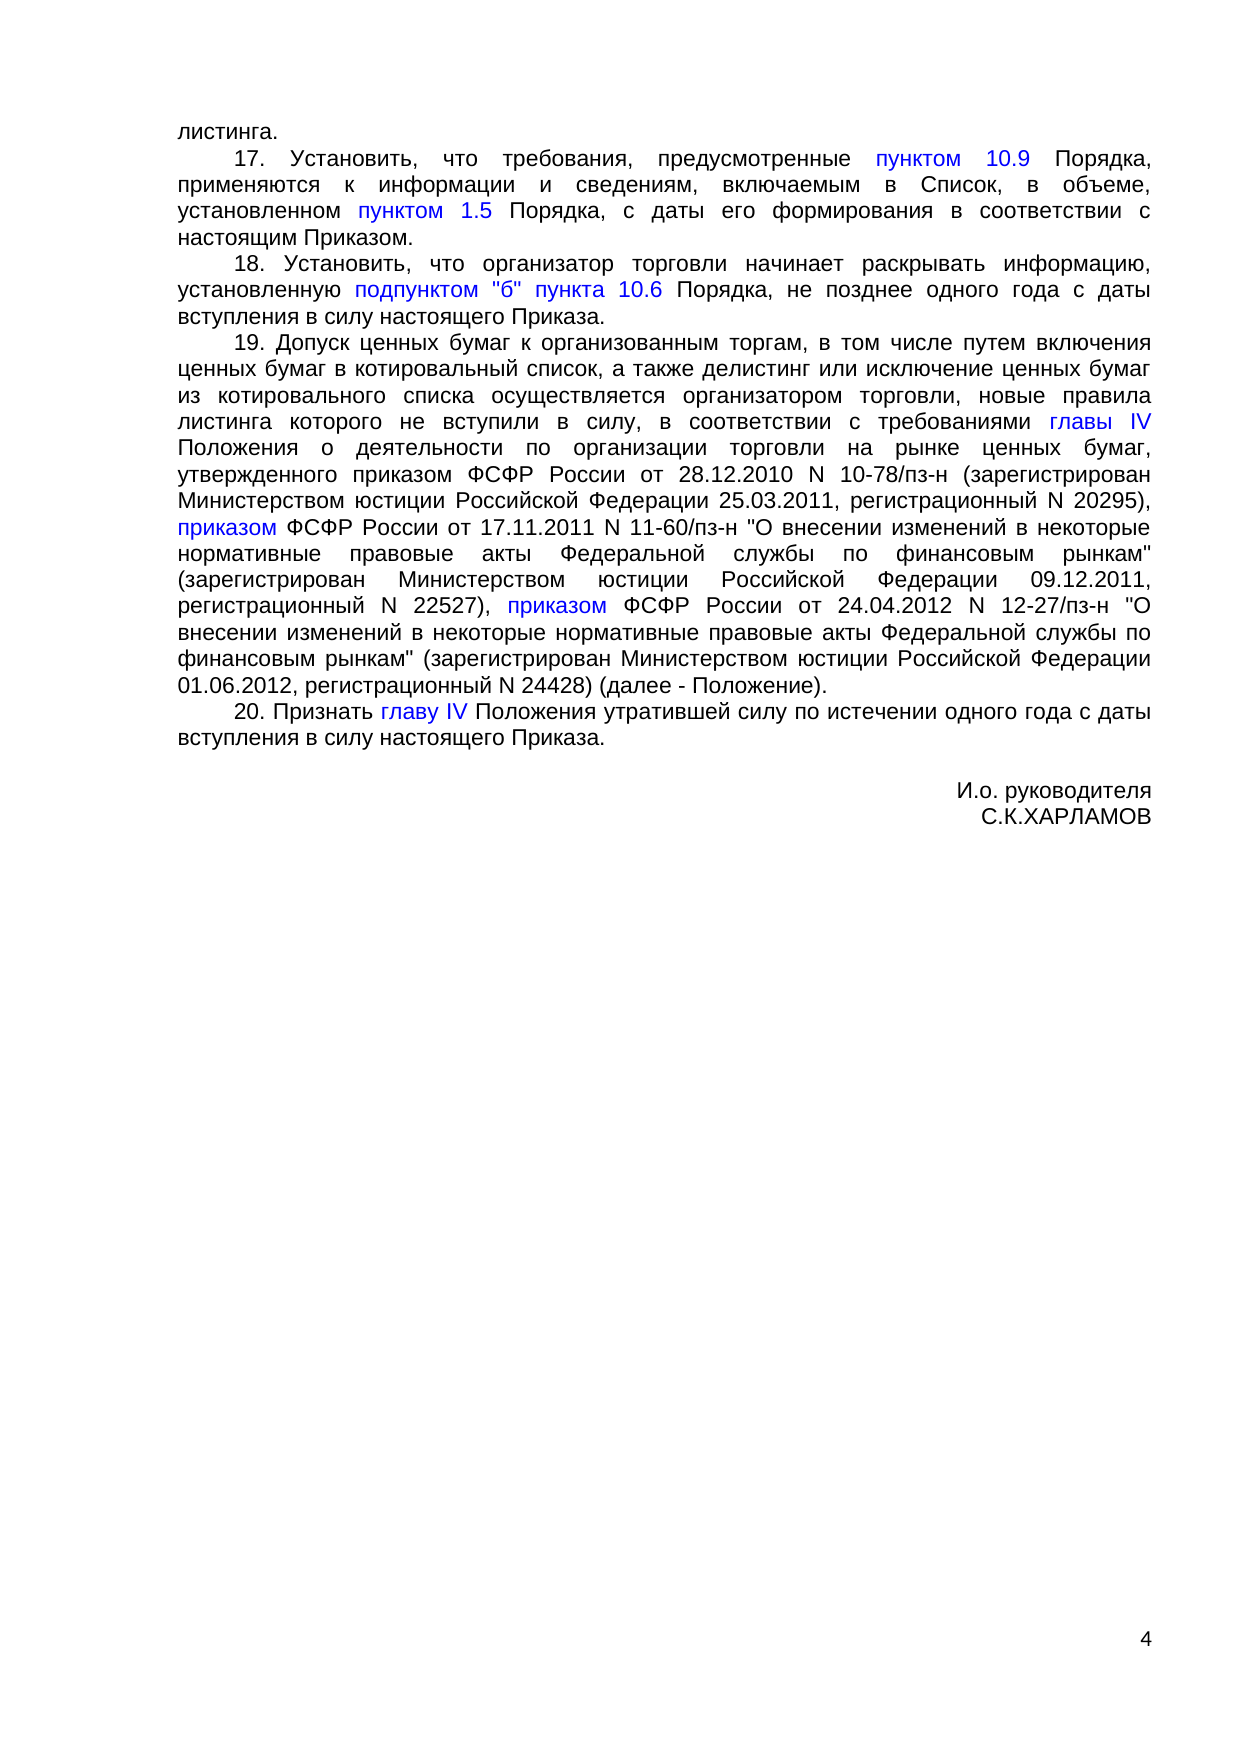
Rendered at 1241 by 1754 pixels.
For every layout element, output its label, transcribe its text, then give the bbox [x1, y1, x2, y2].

text С.К.ХАРЛАМОВ [177, 803, 1152, 830]
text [177, 118, 1152, 144]
text 18. Установить, что организатор торговли начинает раскрывать информацию, установленную подпунктом "б" пункта 10.6 Порядка, не позднее одного года с даты вступления в силу настоящего Приказа. [177, 250, 1152, 329]
text 17. Установить, что требования, предусмотренные пунктом 10.9 Порядка, применяются к информации и сведениям, включаемым в Список, в объеме, установленном пунктом 1.5 Порядка, с даты его формирования в соответствии с настоящим Приказом. [177, 144, 1152, 250]
text И.о. руководителя [177, 777, 1152, 803]
text 20. Признать главу IV Положения утратившей силу по истечении одного года с даты вступления в силу настоящего Приказа. [177, 698, 1152, 751]
text 19. Допуск ценных бумаг к организованным торгам, в том числе путем включения ценных бумаг в котировальный список, а также делистинг или исключение ценных бумаг из котировального списка осуществляется организатором торговли, новые правила листинга которого не вступили в силу, в соответствии с требованиями главы IV Положения о деятельности по организации торговли на рынке ценных бумаг, утвержденного приказом ФСФР России от 28.12.2010 N 10-78/пз-н (зарегистрирован Министерством юстиции Российской Федерации 25.03.2011, регистрационный N 20295), приказом ФСФР России от 17.11.2011 N 11-60/пз-н "О внесении изменений в некоторые нормативные правовые акты Федеральной службы по финансовым рынкам" (зарегистрирован Министерством юстиции Российской Федерации 09.12.2011, регистрационный N 22527), приказом ФСФР России от 24.04.2012 N 12-27/пз-н "О внесении изменений в некоторые нормативные правовые акты Федеральной службы по финансовым рынкам" (зарегистрирован Министерством юстиции Российской Федерации 01.06.2012, регистрационный N 24428) (далее - Положение). [177, 329, 1152, 698]
